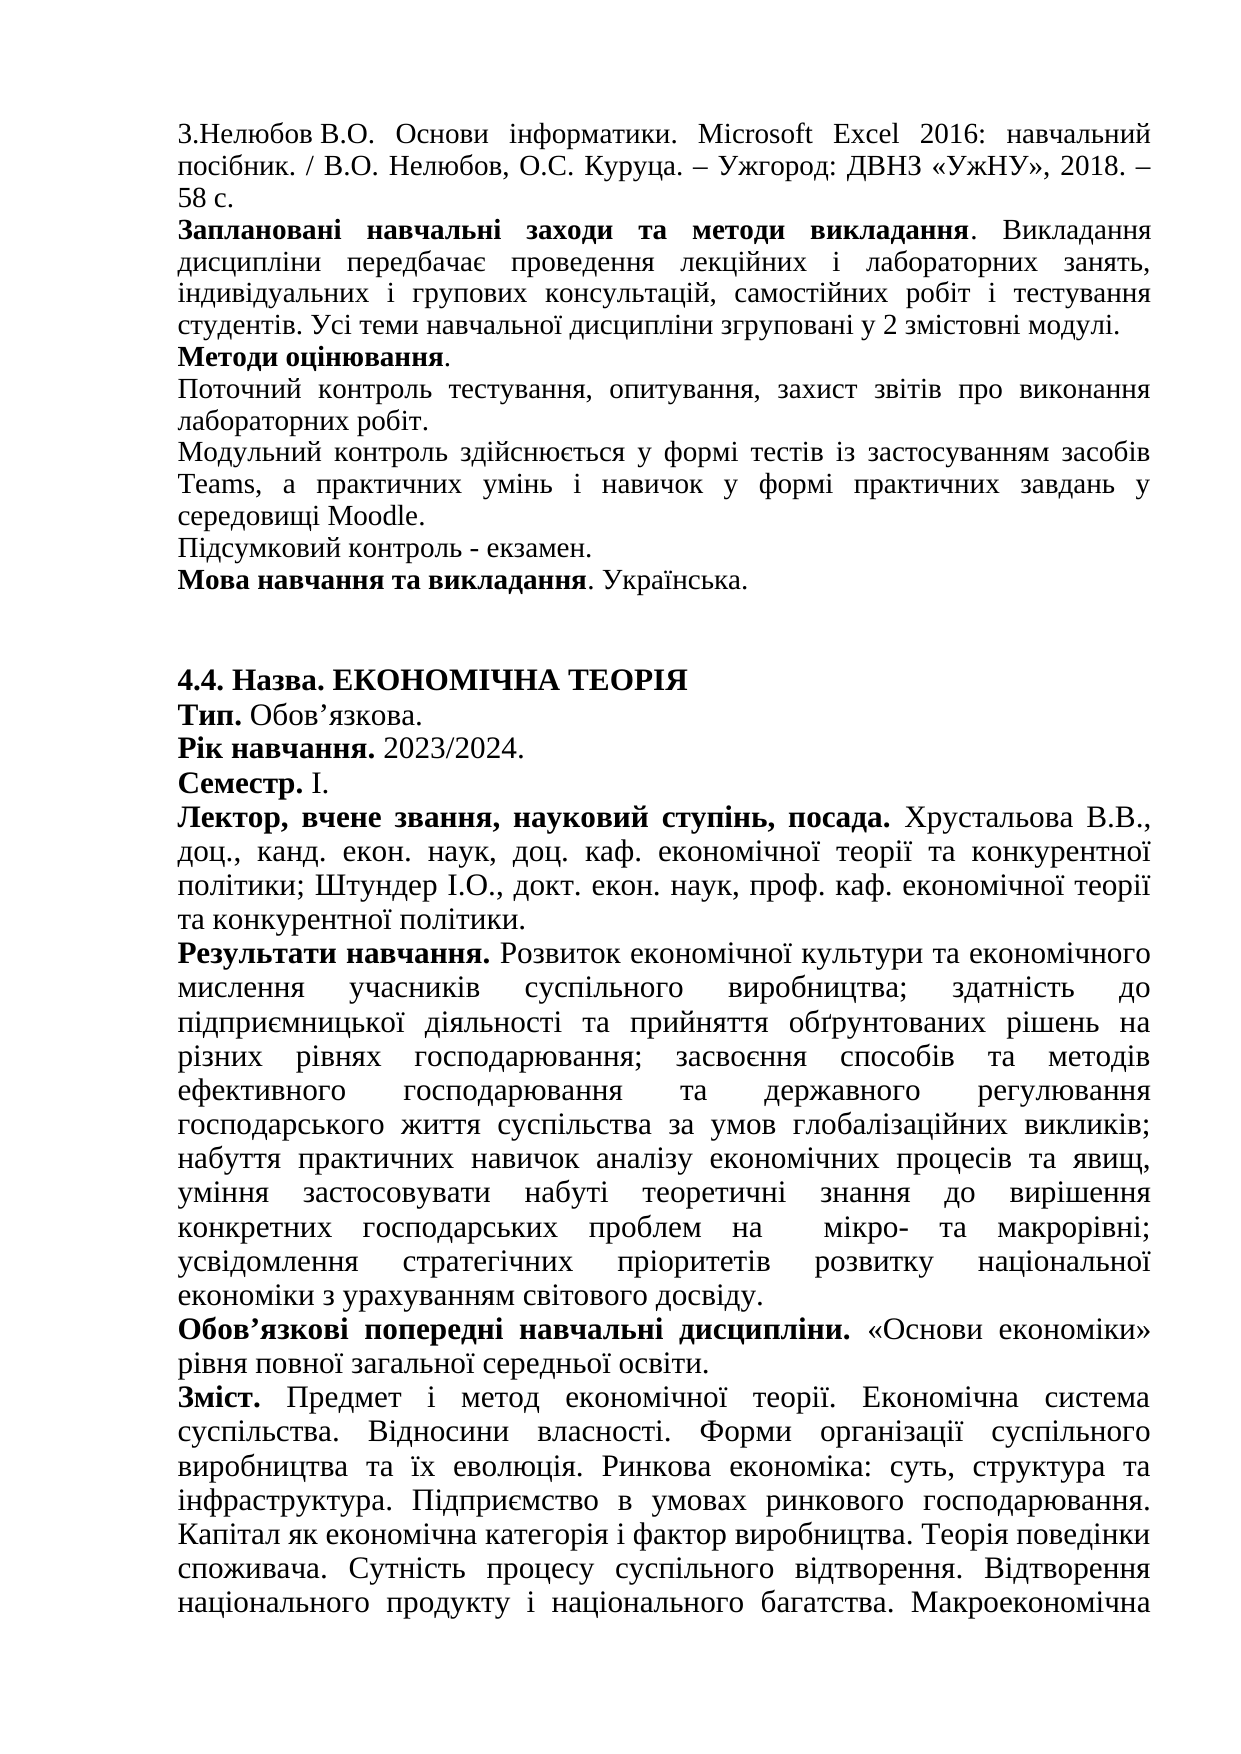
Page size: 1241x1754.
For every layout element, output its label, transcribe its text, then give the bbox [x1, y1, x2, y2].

text Модульний контроль здійснюється у формі тестів із застосуванням засобів Teams, а практичних умінь і навичок у формі практичних завдань у середовищі Moodle. [177, 436, 1152, 532]
text Заплановані навчальні заходи та методи викладання. Викладання дисципліни передбачає проведення лекційних і лабораторних занять, індивідуальних і групових консультацій, самостійних робіт і тестування студентів. Усі теми навчальної дисципліни згруповані у 2 змістовні модулі. [177, 214, 1152, 341]
text Семестр. І. [177, 766, 1152, 800]
text 4.4. Назва. ЕКОНОМІЧНА ТЕОРІЯ [177, 664, 1152, 698]
text Тип. Обов’язкова. [177, 698, 1152, 732]
text Рік навчання. 2023/2024. [177, 732, 1152, 766]
text Лектор, вчене звання, науковий ступінь, посада. Хрустальова В.В., доц., канд. екон. наук, доц. каф. економічної теорії та конкурентної політики; Штундер І.О., докт. екон. наук, проф. каф. економічної теорії та конкурентної політики. [177, 800, 1152, 936]
text Поточний контроль тестування, опитування, захист звітів про виконання лабораторних робіт. [177, 373, 1152, 436]
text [177, 1380, 1152, 1619]
text Методи оцінювання. [177, 341, 1152, 373]
text Підсумковий контроль - екзамен. [177, 532, 1152, 564]
text Результати навчання. Розвиток економічної культури та економічного мислення учасників суспільного виробництва; здатність до підприємницької діяльності та прийняття обґрунтованих рішень на різних рівнях господарювання; засвоєння способів та методів ефективного господарювання та державного регулювання господарського життя суспільства за умов глобалізаційних викликів; набуття практичних навичок аналізу економічних процесів та явищ, уміння застосовувати набуті теоретичні знання до вирішення конкретних господарських проблем на мікро- та макрорівні; усвідомлення стратегічних пріоритетів розвитку національної економіки з урахуванням світового досвіду. [177, 936, 1152, 1312]
text Обов’язкові попередні навчальні дисципліни. «Основи економіки» рівня повної загальної середньої освіти. [177, 1312, 1152, 1380]
text Мова навчання та викладання. Українська. [177, 564, 1152, 596]
text 3.Нелюбов В.О. Основи інформатики. Microsoft Excel 2016: навчальний посібник. / В.О. Нелюбов, О.С. Куруца. – Ужгород: ДВНЗ «УжНУ», 2018. – 58 с. [177, 118, 1152, 214]
